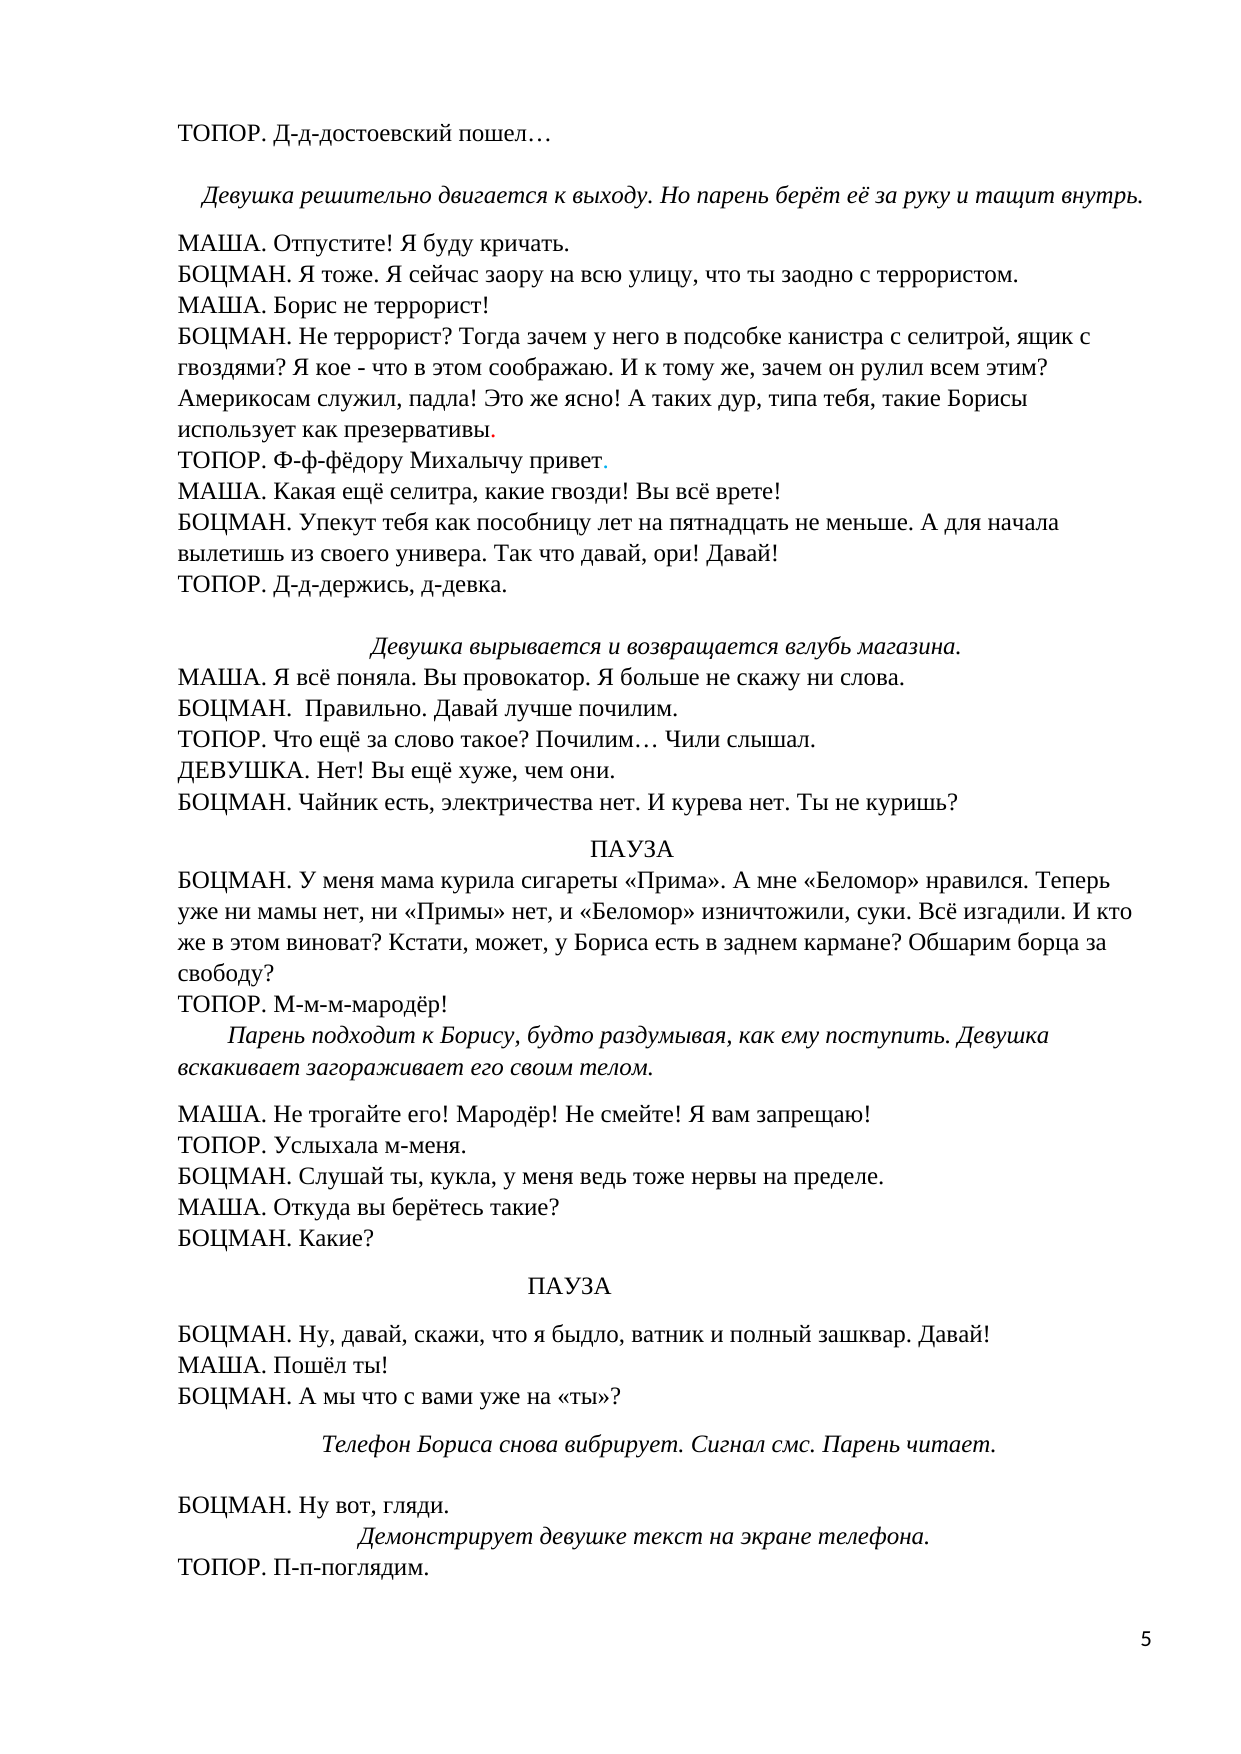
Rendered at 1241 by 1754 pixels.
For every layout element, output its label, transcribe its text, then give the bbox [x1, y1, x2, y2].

text Парень подходит к Борису, будто раздумывая, как ему поступить. Девушка вскакивает загораживает его своим телом. [177, 1021, 1152, 1080]
text ТОПОР. Ф-ф-фёдору Михалычу привет. [177, 445, 1152, 474]
text ТОПОР. П-п-поглядим. [177, 1552, 1152, 1581]
text БОЦМАН. Я тоже. Я сейчас заору на всю улицу, что ты заодно с террористом. [177, 259, 1152, 288]
text БОЦМАН. Слушай ты, кукла, у меня ведь тоже нервы на пределе. [177, 1161, 1152, 1190]
text ТОПОР. Д-д-достоевский пошел… [177, 118, 1152, 147]
text Девушка вырывается и возвращается вглубь магазина. [177, 631, 1152, 660]
text МАША. Какая ещё селитра, какие гвозди! Вы всё врете! [177, 476, 1152, 505]
text БОЦМАН. Чайник есть, электричества нет. И курева нет. Ты не куришь? [177, 787, 1152, 815]
text БОЦМАН. Правильно. Давай лучше почилим. [177, 693, 1152, 722]
text Телефон Бориса снова вибрирует. Сигнал смс. Парень читает. [177, 1429, 1152, 1457]
text ТОПОР. Что ещё за слово такое? Почилим… Чили слышал. [177, 724, 1152, 753]
text МАША. Не трогайте его! Мародёр! Не смейте! Я вам запрещаю! [177, 1099, 1152, 1128]
text БОЦМАН. Какие? [177, 1223, 1152, 1252]
text МАША. Борис не террорист! [177, 290, 1152, 319]
text ТОПОР. Услыхала м-меня. [177, 1130, 1152, 1159]
text ТОПОР. Д-д-держись, д-девка. [177, 569, 1152, 598]
text МАША. Я всё поняла. Вы провокатор. Я больше не скажу ни слова. [177, 662, 1152, 691]
text МАША. Отпустите! Я буду кричать. [177, 228, 1152, 257]
text МАША. Пошёл ты! [177, 1350, 1152, 1379]
text Девушка решительно двигается к выходу. Но парень берёт её за руку и тащит внутрь. [177, 180, 1152, 209]
text ПАУЗА [177, 1271, 1152, 1300]
text МАША. Откуда вы берётесь такие? [177, 1192, 1152, 1221]
text БОЦМАН. У меня мама курила сигареты «Прима». А мне «Беломор» нравился. Теперь уже ни мамы нет, ни «Примы» нет, и «Беломор» изничтожили, суки. Всё изгадили. И кто же в этом виноват? Кстати, может, у Бориса есть в заднем кармане? Обшарим борца за свободу? [177, 865, 1152, 987]
text БОЦМАН. Не террорист? Тогда зачем у него в подсобке канистра с селитрой, ящик с гвоздями? Я кое - что в этом соображаю. И к тому же, зачем он рулил всем этим? Америкосам служил, падла! Это же ясно! А таких дур, типа тебя, такие Борисы использует как презервативы. [177, 321, 1152, 443]
text Демонстрирует девушке текст на экране телефона. [177, 1521, 1152, 1550]
text ПАУЗА [177, 834, 1152, 863]
text БОЦМАН. Упекут тебя как пособницу лет на пятнадцать не меньше. А для начала вылетишь из своего универа. Так что давай, ори! Давай! [177, 507, 1152, 567]
text БОЦМАН. Ну вот, гляди. [177, 1490, 1152, 1519]
text ДЕВУШКА. Нет! Вы ещё хуже, чем они. [177, 756, 1152, 784]
text БОЦМАН. А мы что с вами уже на «ты»? [177, 1381, 1152, 1410]
text ТОПОР. М-м-м-мародёр! [177, 989, 1152, 1018]
text БОЦМАН. Ну, давай, скажи, что я быдло, ватник и полный зашквар. Давай! [177, 1319, 1152, 1348]
